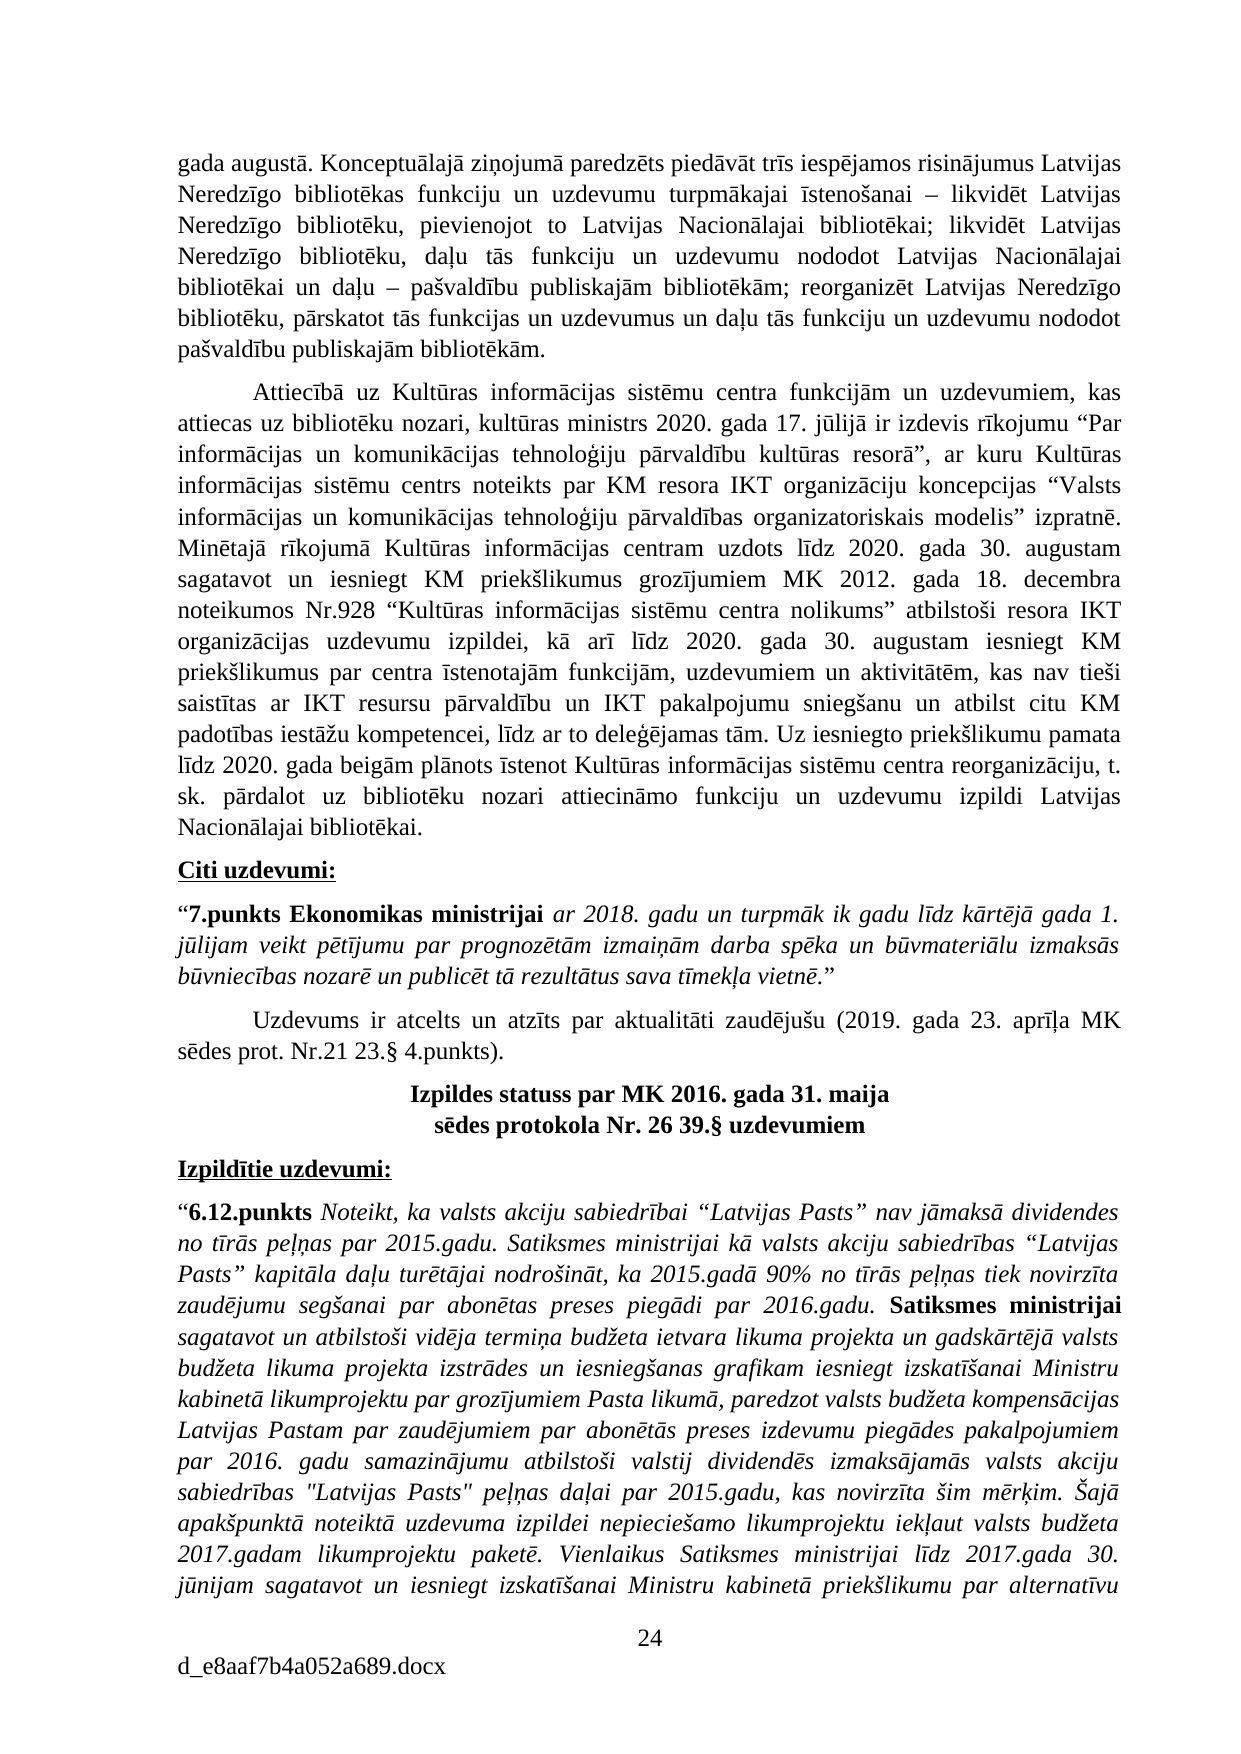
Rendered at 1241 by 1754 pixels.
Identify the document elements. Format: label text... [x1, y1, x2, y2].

text Uzdevums ir atcelts un atzīts par aktualitāti zaudējušu (2019. gada 23. aprīļa MK sēdes prot. Nr.21 23.§ 4.punkts). [177, 1005, 1122, 1064]
text sēdes protokola Nr. 26 39.§ uzdevumiem [177, 1110, 1122, 1139]
text Attiecībā uz Kultūras informācijas sistēmu centra funkcijām un uzdevumiem, kas attiecas uz bibliotēku nozari, kultūras ministrs 2020. gada 17. jūlijā ir izdevis rīkojumu “Par informācijas un komunikācijas tehnoloģiju pārvaldību kultūras resorā”, ar kuru Kultūras informācijas sistēmu centrs noteikts par KM resora IKT organizāciju koncepcijas “Valsts informācijas un komunikācijas tehnoloģiju pārvaldības organizatoriskais modelis” izpratnē. Minētajā rīkojumā Kultūras informācijas centram uzdots līdz 2020. gada 30. augustam sagatavot un iesniegt KM priekšlikumus grozījumiem MK 2012. gada 18. decembra noteikumos Nr.928 “Kultūras informācijas sistēmu centra nolikums” atbilstoši resora IKT organizācijas uzdevumu izpildei, kā arī līdz 2020. gada 30. augustam iesniegt KM priekšlikumus par centra īstenotajām funkcijām, uzdevumiem un aktivitātēm, kas nav tieši saistītas ar IKT resursu pārvaldību un IKT pakalpojumu sniegšanu un atbilst citu KM padotības iestāžu kompetencei, līdz ar to deleģējamas tām. Uz iesniegto priekšlikumu pamata līdz 2020. gada beigām plānots īstenot Kultūras informācijas sistēmu centra reorganizāciju, t. sk. pārdalot uz bibliotēku nozari attiecināmo funkciju un uzdevumu izpildi Latvijas Nacionālajai bibliotēkai. [177, 377, 1122, 841]
text Izpildītie uzdevumi: [177, 1154, 1122, 1183]
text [177, 148, 1122, 363]
text Izpildes statuss par MK 2016. gada 31. maija [177, 1079, 1122, 1108]
text “7.punkts Ekonomikas ministrijai ar 2018. gadu un turpmāk ik gadu līdz kārtējā gada 1. jūlijam veikt pētījumu par prognozētām izmaiņām darba spēka un būvmateriālu izmaksās būvniecības nozarē un publicēt tā rezultātus sava tīmekļa vietnē.” [177, 899, 1122, 990]
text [177, 1197, 1122, 1599]
text Citi uzdevumi: [177, 856, 1122, 884]
